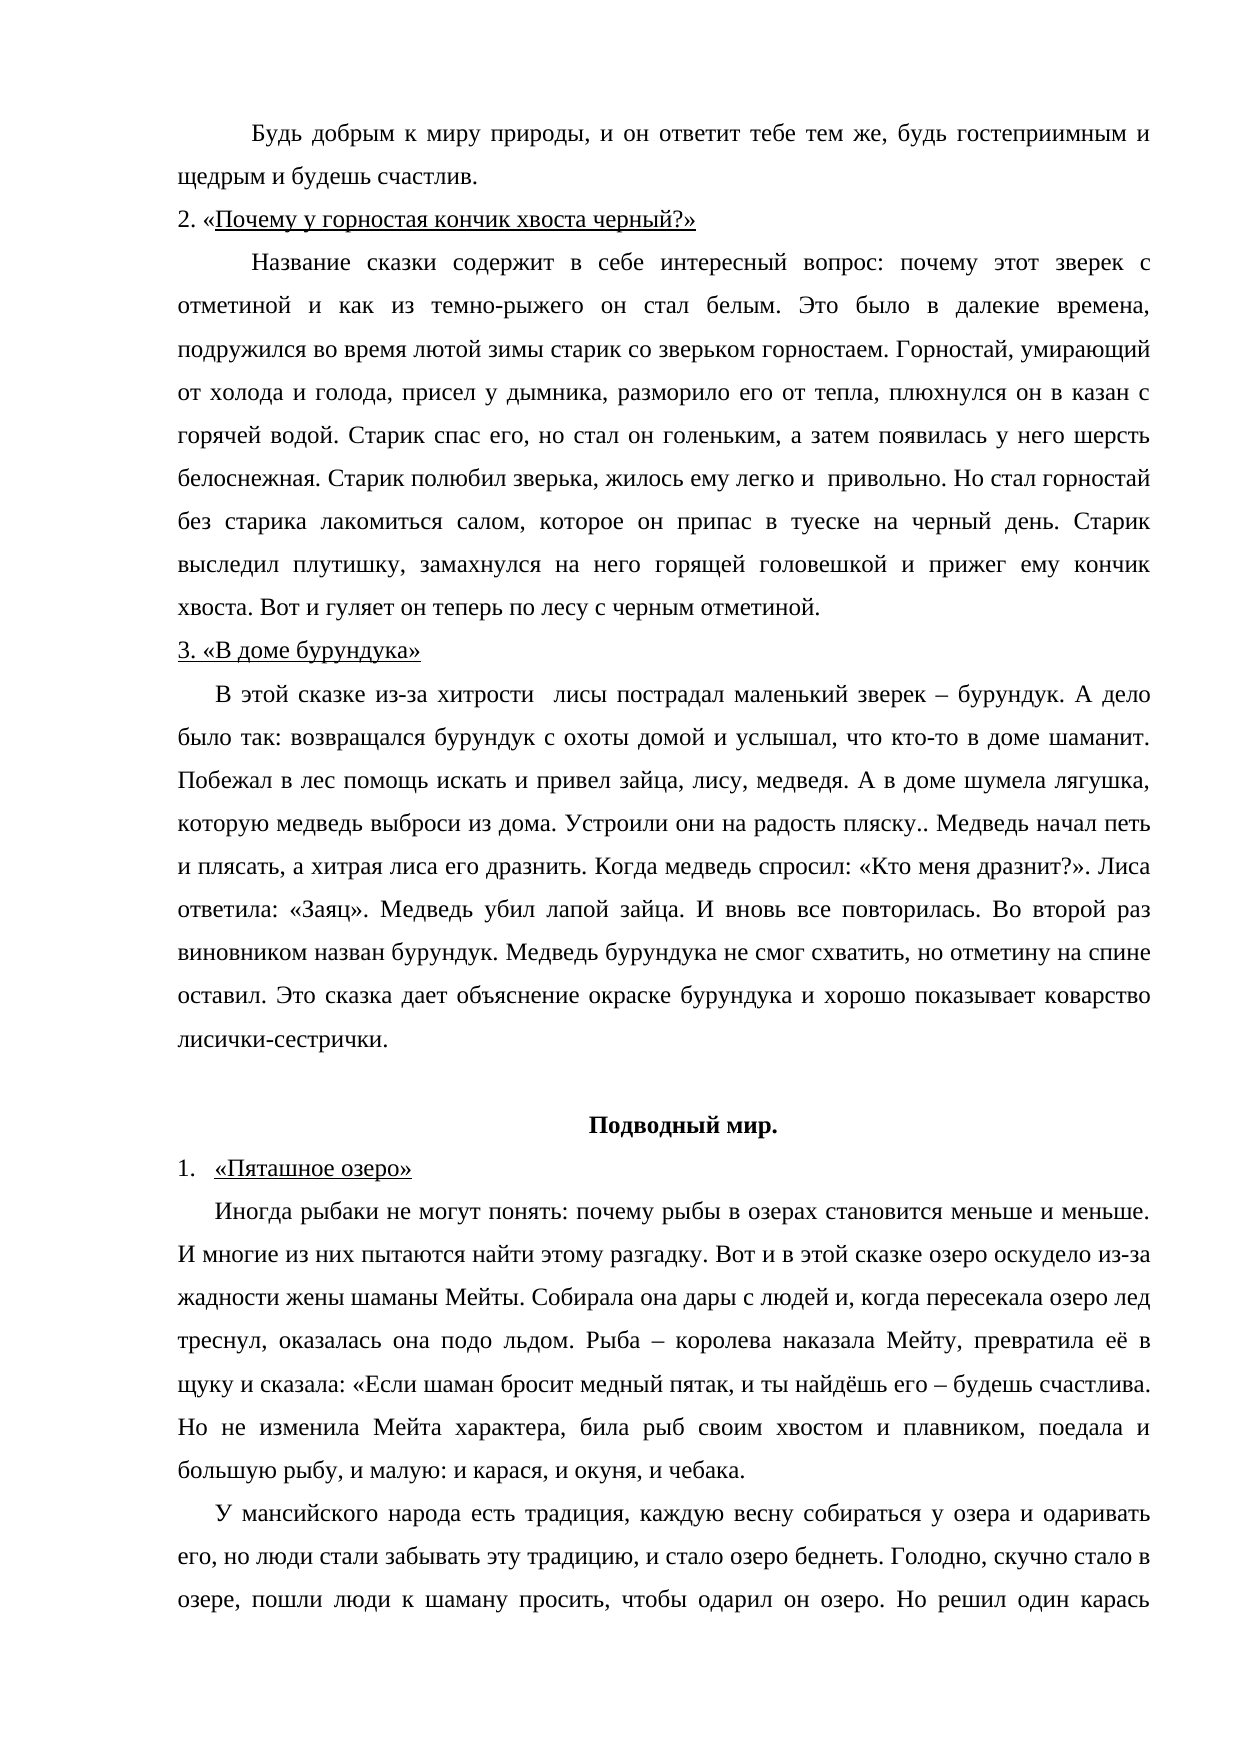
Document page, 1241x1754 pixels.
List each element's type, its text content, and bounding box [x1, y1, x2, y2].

text 3. «В доме бурундука» [177, 636, 1152, 664]
text Название сказки содержит в себе интересный вопрос: почему этот зверек с отметиной и как из темно-рыжего он стал белым. Это было в далекие времена, подружился во время лютой зимы старик со зверьком горностаем. Горностай, умирающий от холода и голода, присел у дымника, разморило его от тепла, плюхнулся он в казан с горячей водой. Старик спас его, но стал он голеньким, а затем появилась у него шерсть белоснежная. Старик полюбил зверька, жилось ему легко и привольно. Но стал горностай без старика лакомиться салом, которое он припас в туеске на черный день. Старик выследил плутишку, замахнулся на него горящей головешкой и прижег ему кончик хвоста. Вот и гуляет он теперь по лесу с черным отметиной. [177, 247, 1152, 621]
text 2. «Почему у горностая кончик хвоста черный?» [177, 204, 1152, 233]
text В этой сказке из-за хитрости лисы пострадал маленький зверек – бурундук. А дело было так: возвращался бурундук с охоты домой и услышал, что кто-то в доме шаманит. Побежал в лес помощь искать и привел зайца, лису, медведя. А в доме шумела лягушка, которую медведь выброси из дома. Устроили они на радость пляску.. Медведь начал петь и плясать, а хитрая лиса его дразнить. Когда медведь спросил: «Кто меня дразнит?». Лиса ответила: «Заяц». Медведь убил лапой зайца. И вновь все повторилась. Во второй раз виновником назван бурундук. Медведь бурундука не смог схватить, но отметину на спине оставил. Это сказка дает объяснение окраске бурундука и хорошо показывает коварство лисички-сестрички. [177, 679, 1152, 1052]
text Иногда рыбаки не могут понять: почему рыбы в озерах становится меньше и меньше. И многие из них пытаются найти этому разгадку. Вот и в этой сказке озеро оскудело из-за жадности жены шаманы Мейты. Собирала она дары с людей и, когда пересекала озеро лед треснул, оказалась она подо льдом. Рыба – королева наказала Мейту, превратила её в щуку и сказала: «Если шаман бросит медный пятак, и ты найдёшь его – будешь счастлива. Но не изменила Мейта характера, била рыб своим хвостом и плавником, поедала и большую рыбу, и малую: и карася, и окуня, и чебака. [177, 1196, 1152, 1484]
list «Пяташное озеро» [177, 1153, 1152, 1182]
subtitle Подводный мир. [177, 1110, 1152, 1139]
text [177, 1498, 1152, 1613]
text Будь добрым к миру природы, и он ответит тебе тем же, будь гостеприимным и щедрым и будешь счастлив. [177, 118, 1152, 190]
